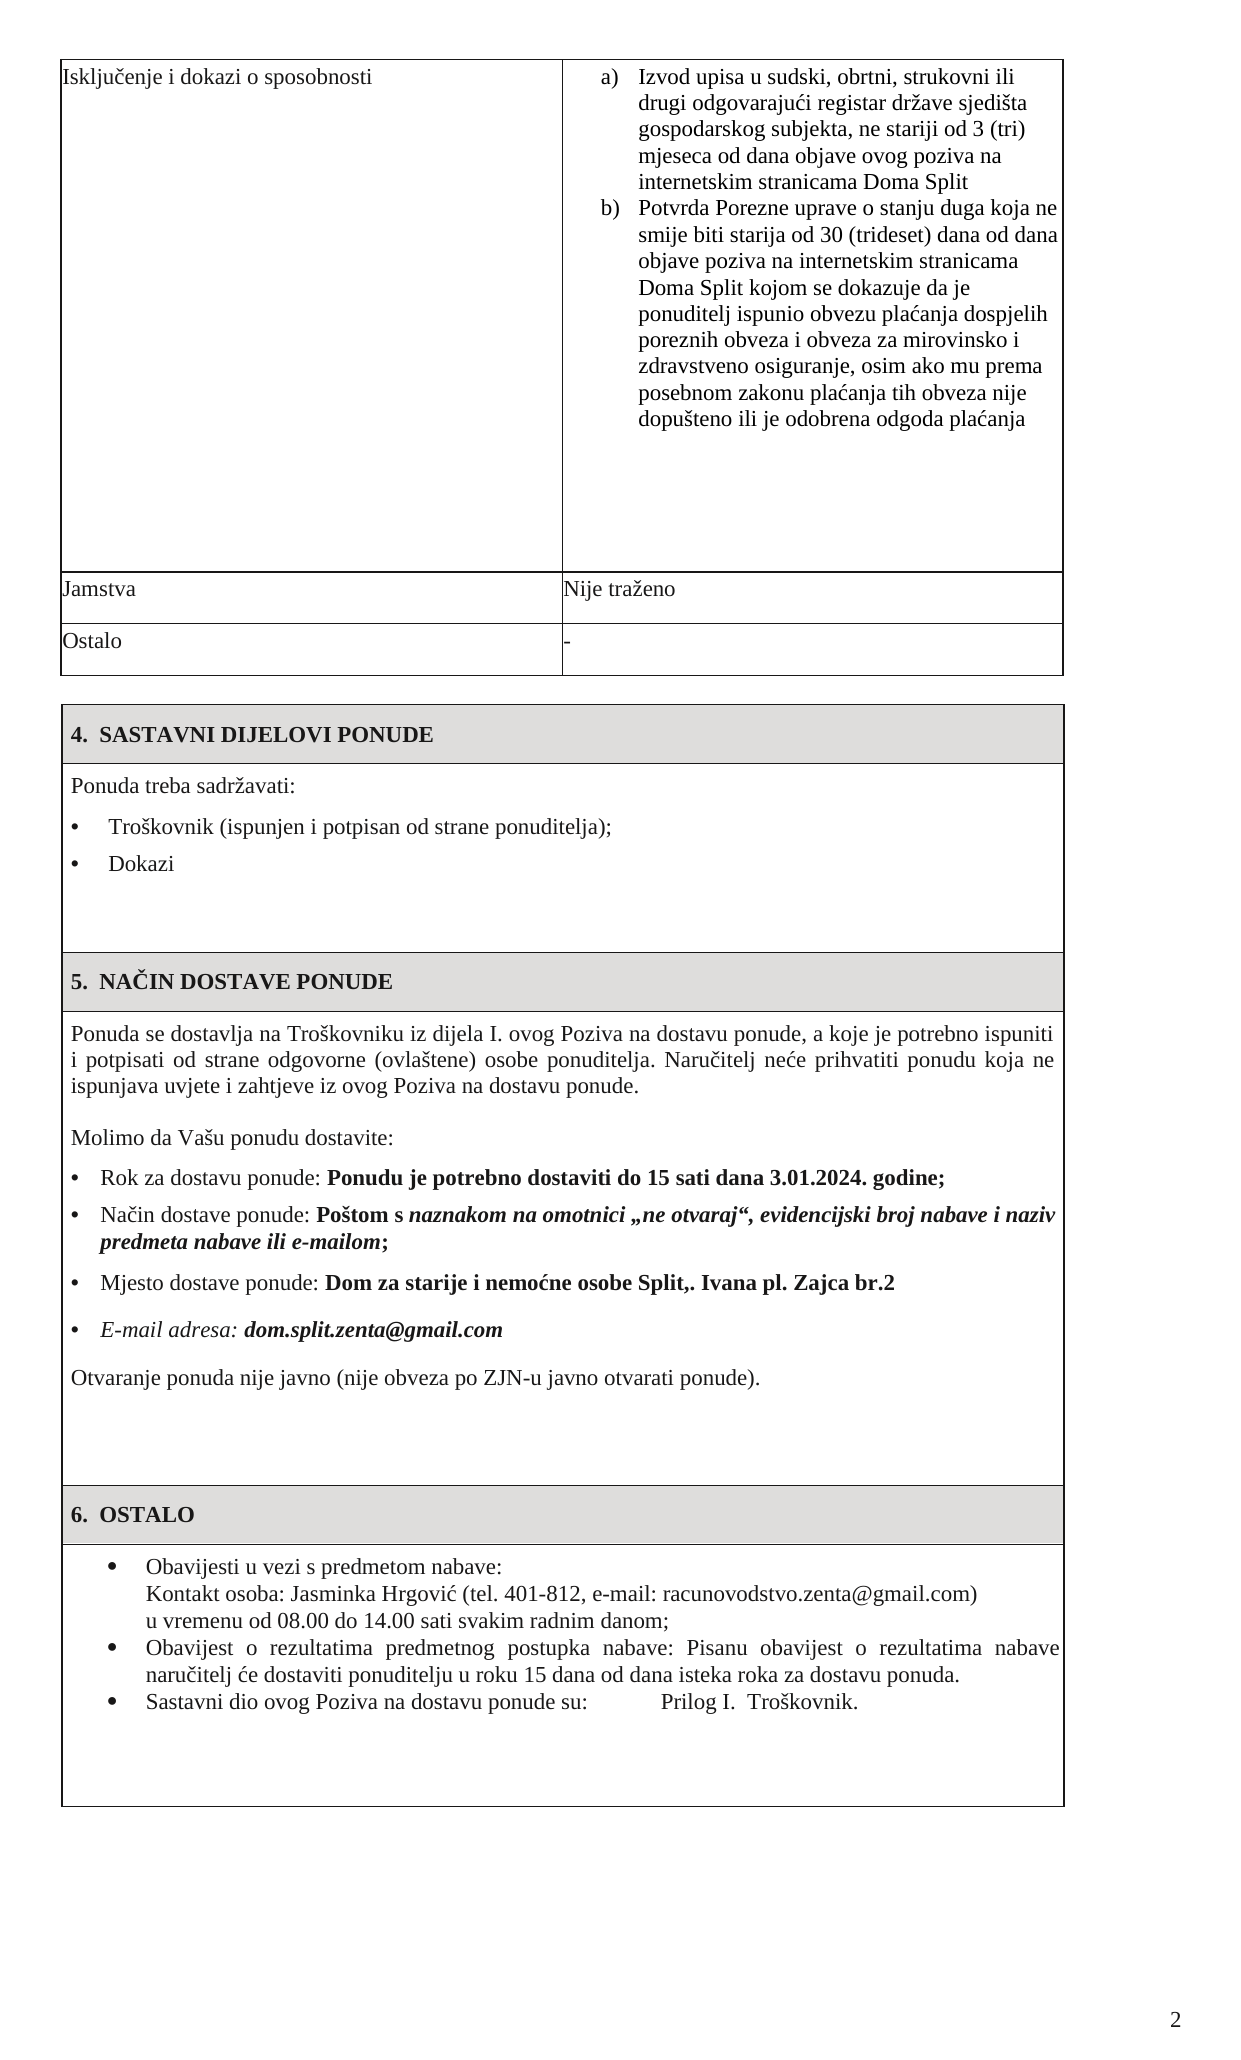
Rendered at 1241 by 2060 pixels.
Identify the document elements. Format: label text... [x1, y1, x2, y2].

table_header 4. SASTAVNI DIJELOVI PONUDE [63, 705, 1063, 763]
table_cell Izvod upisa u sudski, obrtni, strukovni ili drugi odgovarajući registar države sjedišta gospodarskog subjekta, ne stariji od 3 (tri) mjeseca od dana objave ovog poziva na internetskim stranicama Doma Split Potvrda Porezne uprave o stanju duga koja ne smije biti starija od 30 (trideset) dana od dana objave poziva na internetskim stranicama Doma Split kojom se dokazuje da je ponuditelj ispunio obvezu plaćanja dospjelih poreznih obveza i obveza za mirovinsko i zdravstveno osiguranje, osim ako mu prema posebnom zakonu plaćanja tih obveza nije dopušteno ili je odobrena odgoda plaćanja [563, 60, 1062, 571]
table_cell 5. NAČIN DOSTAVE PONUDE [63, 953, 1063, 1011]
table_cell Jamstva [62, 573, 562, 623]
table_cell Isključenje i dokazi o sposobnosti [62, 60, 562, 571]
table_cell Nije traženo [563, 573, 1062, 623]
table_cell - [563, 624, 1062, 674]
table_cell Ostalo [62, 624, 562, 674]
table_cell Ponuda se dostavlja na Troškovniku iz dijela I. ovog Poziva na dostavu ponude, a koje je potrebno ispuniti i potpisati od strane odgovorne (ovlaštene) osobe ponuditelja. Naručitelj neće prihvatiti ponudu koja ne ispunjava uvjete i zahtjeve iz ovog Poziva na dostavu ponude. Molimo da Vašu ponudu dostavite: Rok za dostavu ponude: Ponudu je potrebno dostaviti do 15 sati dana 3.01.2024. godine; Način dostave ponude: Poštom s naznakom na omotnici „ne otvaraj“, evidencijski broj nabave i naziv predmeta nabave ili e-mailom; Mjesto dostave ponude: Dom za starije i nemoćne osobe Split,. Ivana pl. Zajca br.2 E-mail adresa: dom.split.zenta@gmail.com Otvaranje ponuda nije javno (nije obveza po ZJN-u javno otvarati ponude). [63, 1012, 1063, 1484]
table_cell Ponuda treba sadržavati: Troškovnik (ispunjen i potpisan od strane ponuditelja); Dokazi [63, 764, 1063, 952]
table_cell Obavijesti u vezi s predmetom nabave: Kontakt osoba: Jasminka Hrgović (tel. 401-812, e-mail: racunovodstvo.zenta@gmail.com) u vremenu od 08.00 do 14.00 sati svakim radnim danom; Obavijest o rezultatima predmetnog postupka nabave: Pisanu obavijest o rezultatima nabave naručitelj će dostaviti ponuditelju u roku 15 dana od dana isteka roka za dostavu ponuda. Sastavni dio ovog Poziva na dostavu ponude su: Prilog I. Troškovnik. [63, 1545, 1063, 1806]
table_cell 6. OSTALO [63, 1486, 1063, 1543]
